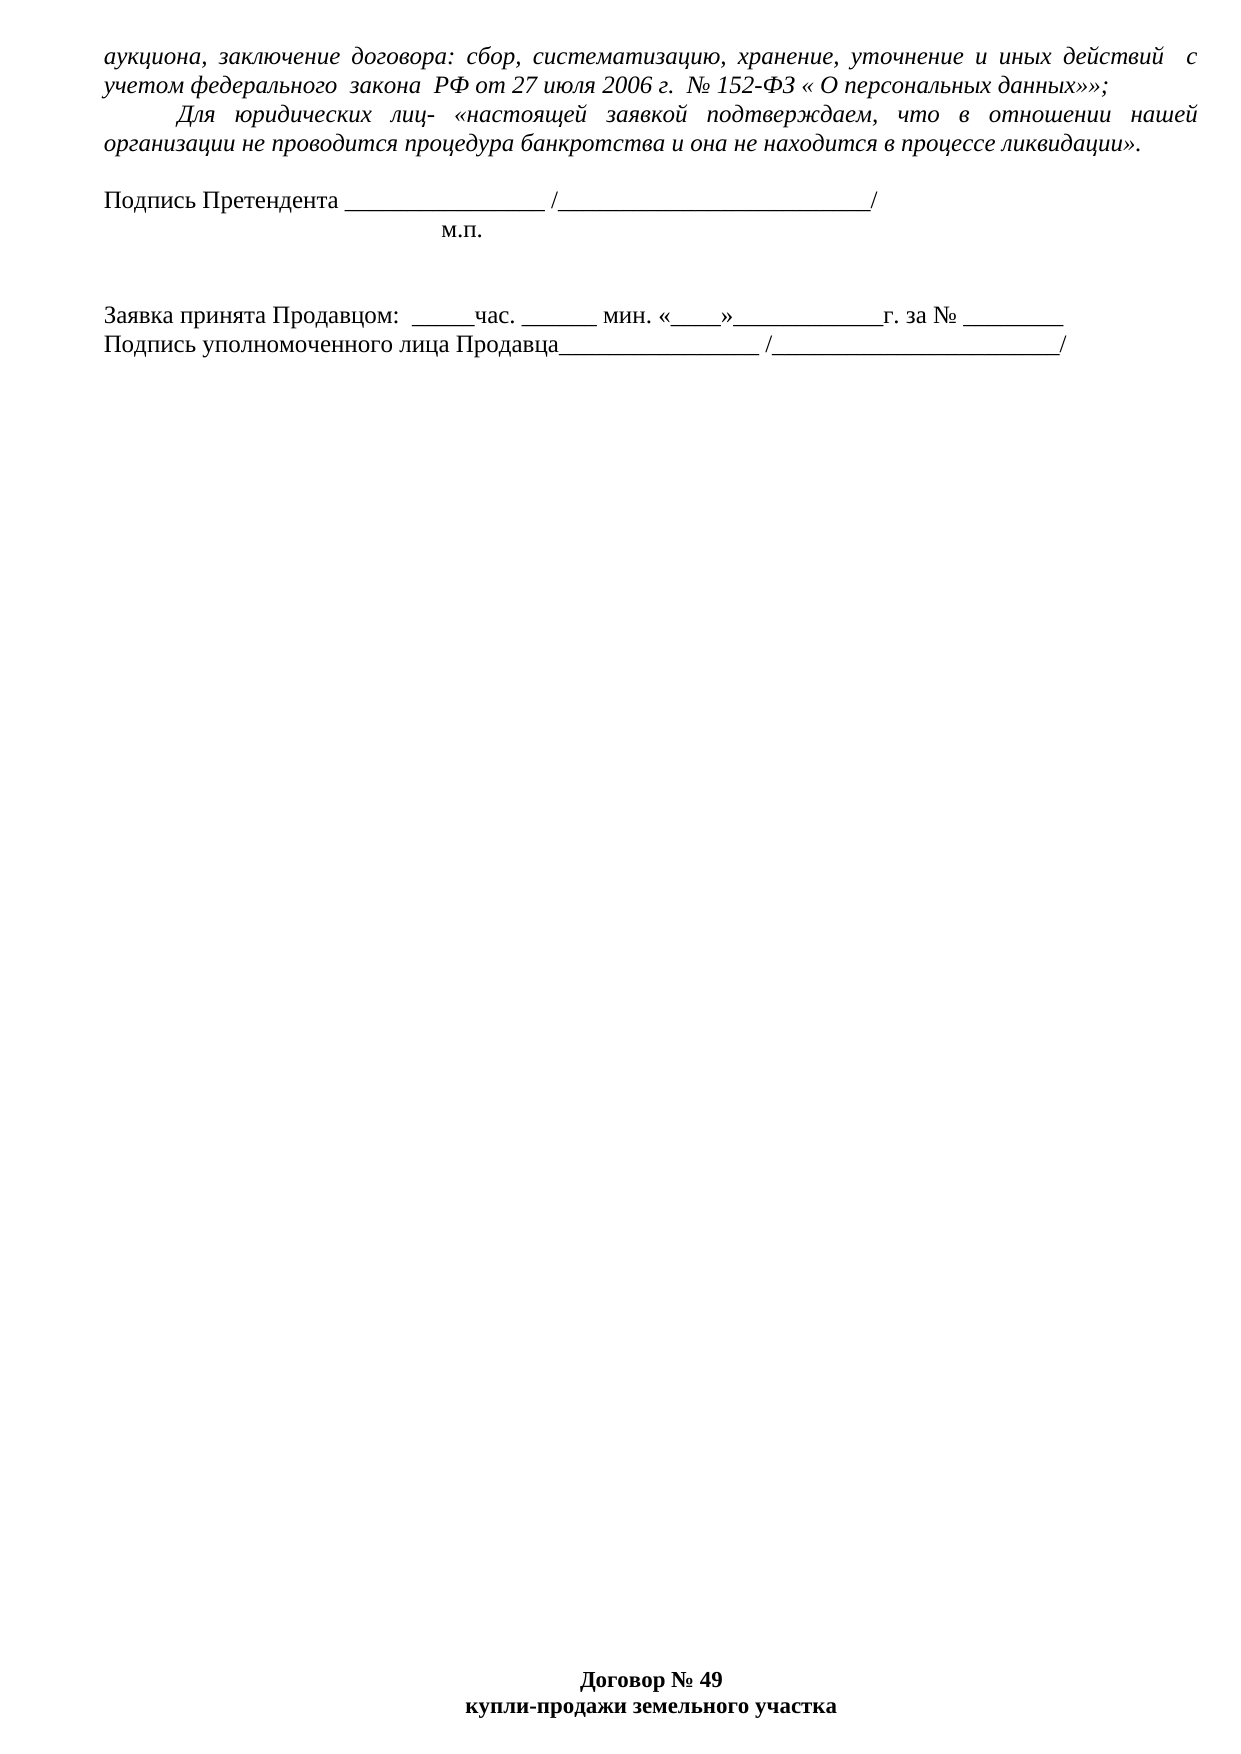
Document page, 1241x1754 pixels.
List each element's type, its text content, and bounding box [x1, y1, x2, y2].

text м.п. [103, 214, 1199, 243]
text Подпись уполномоченного лица Продавца________________ /_______________________/ [103, 329, 1199, 358]
text Для юридических лиц- «настоящей заявкой подтверждаем, что в отношении нашей организации не проводится процедура банкротства и она не находится в процессе ликвидации». [103, 99, 1199, 156]
text Договор № 49 [103, 1666, 1199, 1692]
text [103, 41, 1199, 99]
text Заявка принята Продавцом: _____час. ______ мин. «____»____________г. за № ________ [103, 300, 1199, 329]
text купли-продажи земельного участка [103, 1692, 1199, 1718]
text Подпись Претендента ________________ /_________________________/ [103, 185, 1199, 214]
